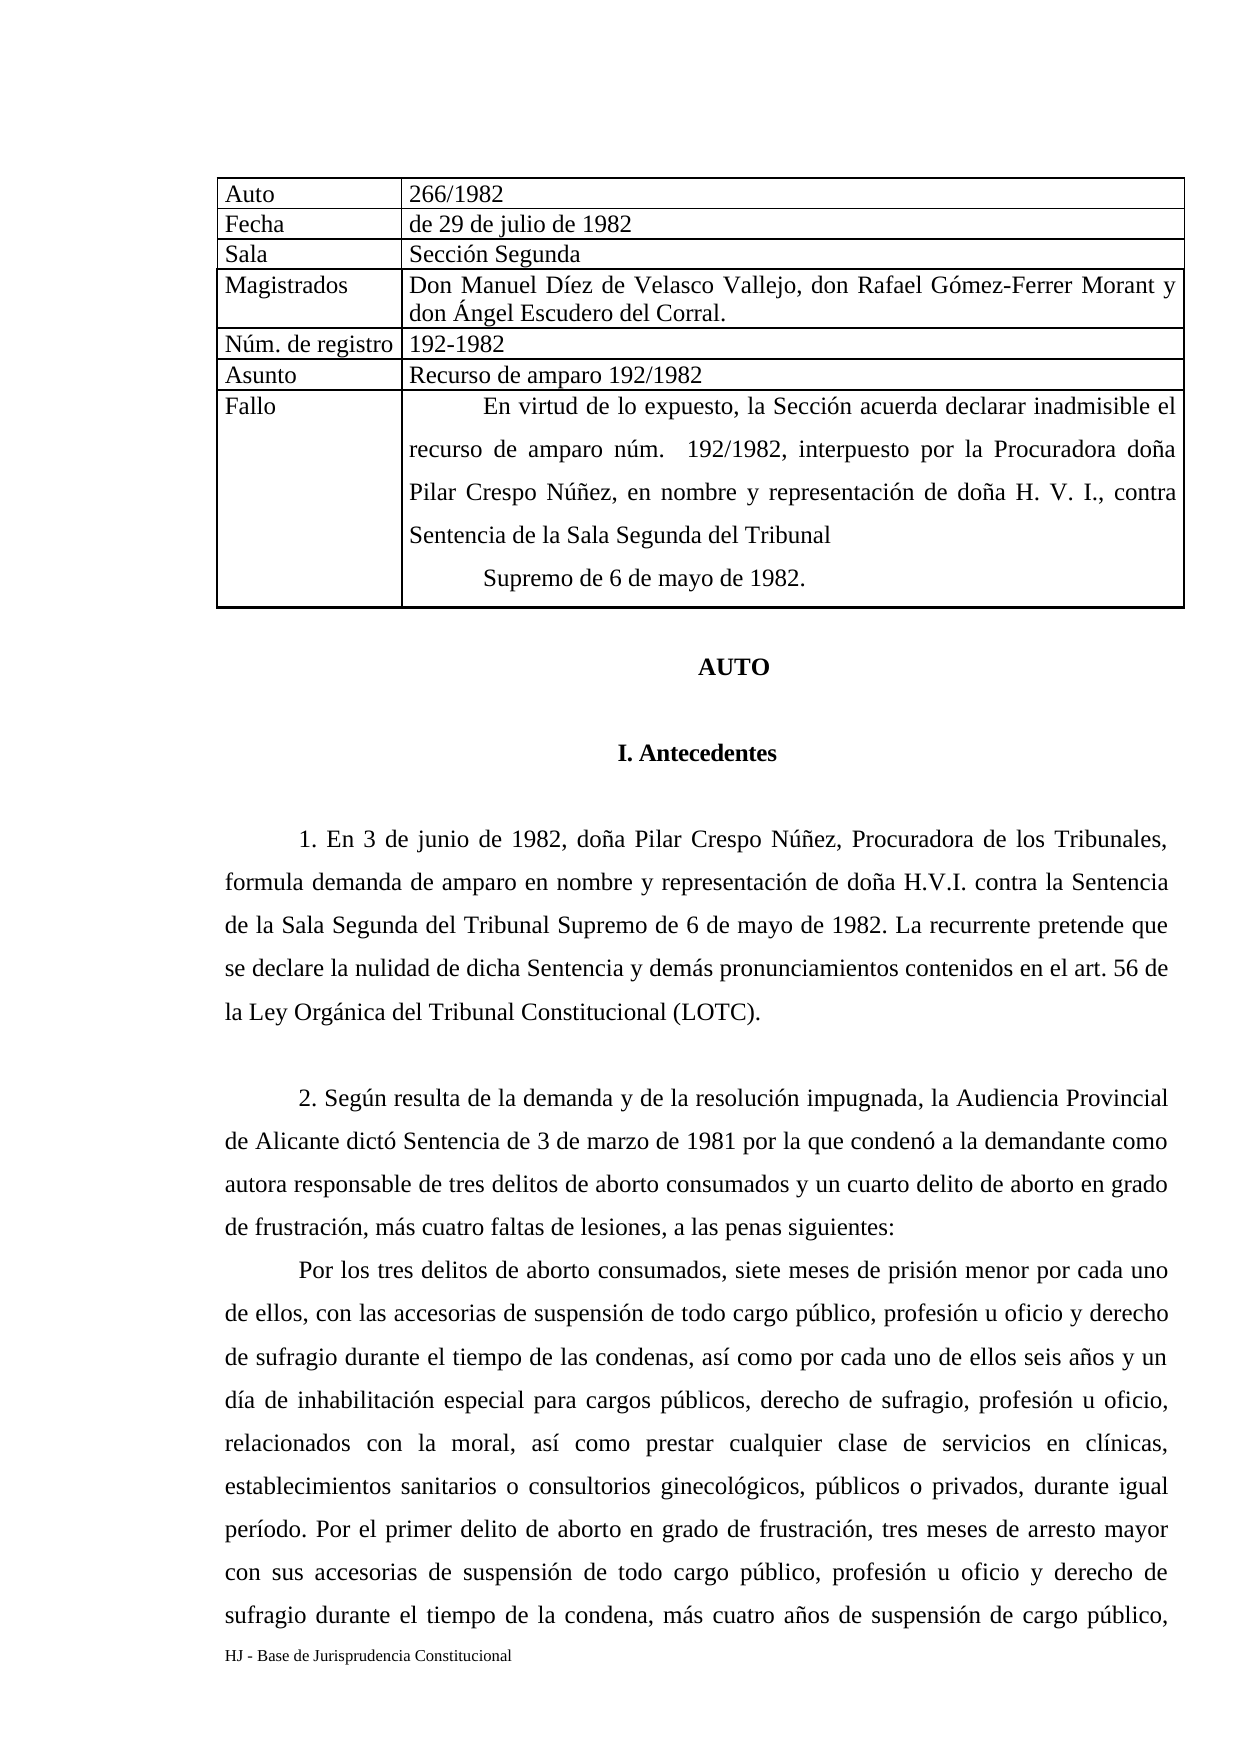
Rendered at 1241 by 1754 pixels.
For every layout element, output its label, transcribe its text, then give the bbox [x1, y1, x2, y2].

table_cell Sección Segunda [402, 240, 1184, 268]
table_cell Magistrados [218, 270, 401, 327]
table_cell En virtud de lo expuesto, la Sección acuerda declarar inadmisible el recurso de amparo núm. 192/1982, interpuesto por la Procuradora doña Pilar Crespo Núñez, en nombre y representación de doña H. V. I., contra Sentencia de la Sala Segunda del Tribunal Supremo de 6 de mayo de 1982. [403, 391, 1183, 606]
text 1. En 3 de junio de 1982, doña Pilar Crespo Núñez, Procuradora de los Tribunales, formula demanda de amparo en nombre y representación de doña H.V.I. contra la Sentencia de la Sala Segunda del Tribunal Supremo de 6 de mayo de 1982. La recurrente pretende que se declare la nulidad de dicha Sentencia y demás pronunciamientos contenidos en el art. 56 de la Ley Orgánica del Tribunal Constitucional (LOTC). [224, 824, 1169, 1025]
table_cell Fallo [218, 391, 401, 606]
table_cell 192-1982 [403, 329, 1183, 358]
table_cell Sala [218, 240, 401, 268]
table_cell Núm. de registro [218, 329, 401, 358]
table_header Auto [218, 179, 401, 207]
text AUTO [224, 652, 1169, 680]
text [224, 1255, 1169, 1629]
text I. Antecedentes [224, 738, 1169, 767]
table_cell Recurso de amparo 192/1982 [403, 360, 1183, 389]
table_cell Asunto [218, 360, 401, 389]
table_header 266/1982 [402, 179, 1184, 207]
table_cell de 29 de julio de 1982 [402, 209, 1184, 238]
table_cell Don Manuel Díez de Velasco Vallejo, don Rafael Gómez-Ferrer Morant y don Ángel Escudero del Corral. [403, 270, 1183, 327]
text 2. Según resulta de la demanda y de la resolución impugnada, la Audiencia Provincial de Alicante dictó Sentencia de 3 de marzo de 1981 por la que condenó a la demandante como autora responsable de tres delitos de aborto consumados y un cuarto delito de aborto en grado de frustración, más cuatro faltas de lesiones, a las penas siguientes: [224, 1083, 1169, 1241]
table_cell Fecha [218, 209, 401, 238]
